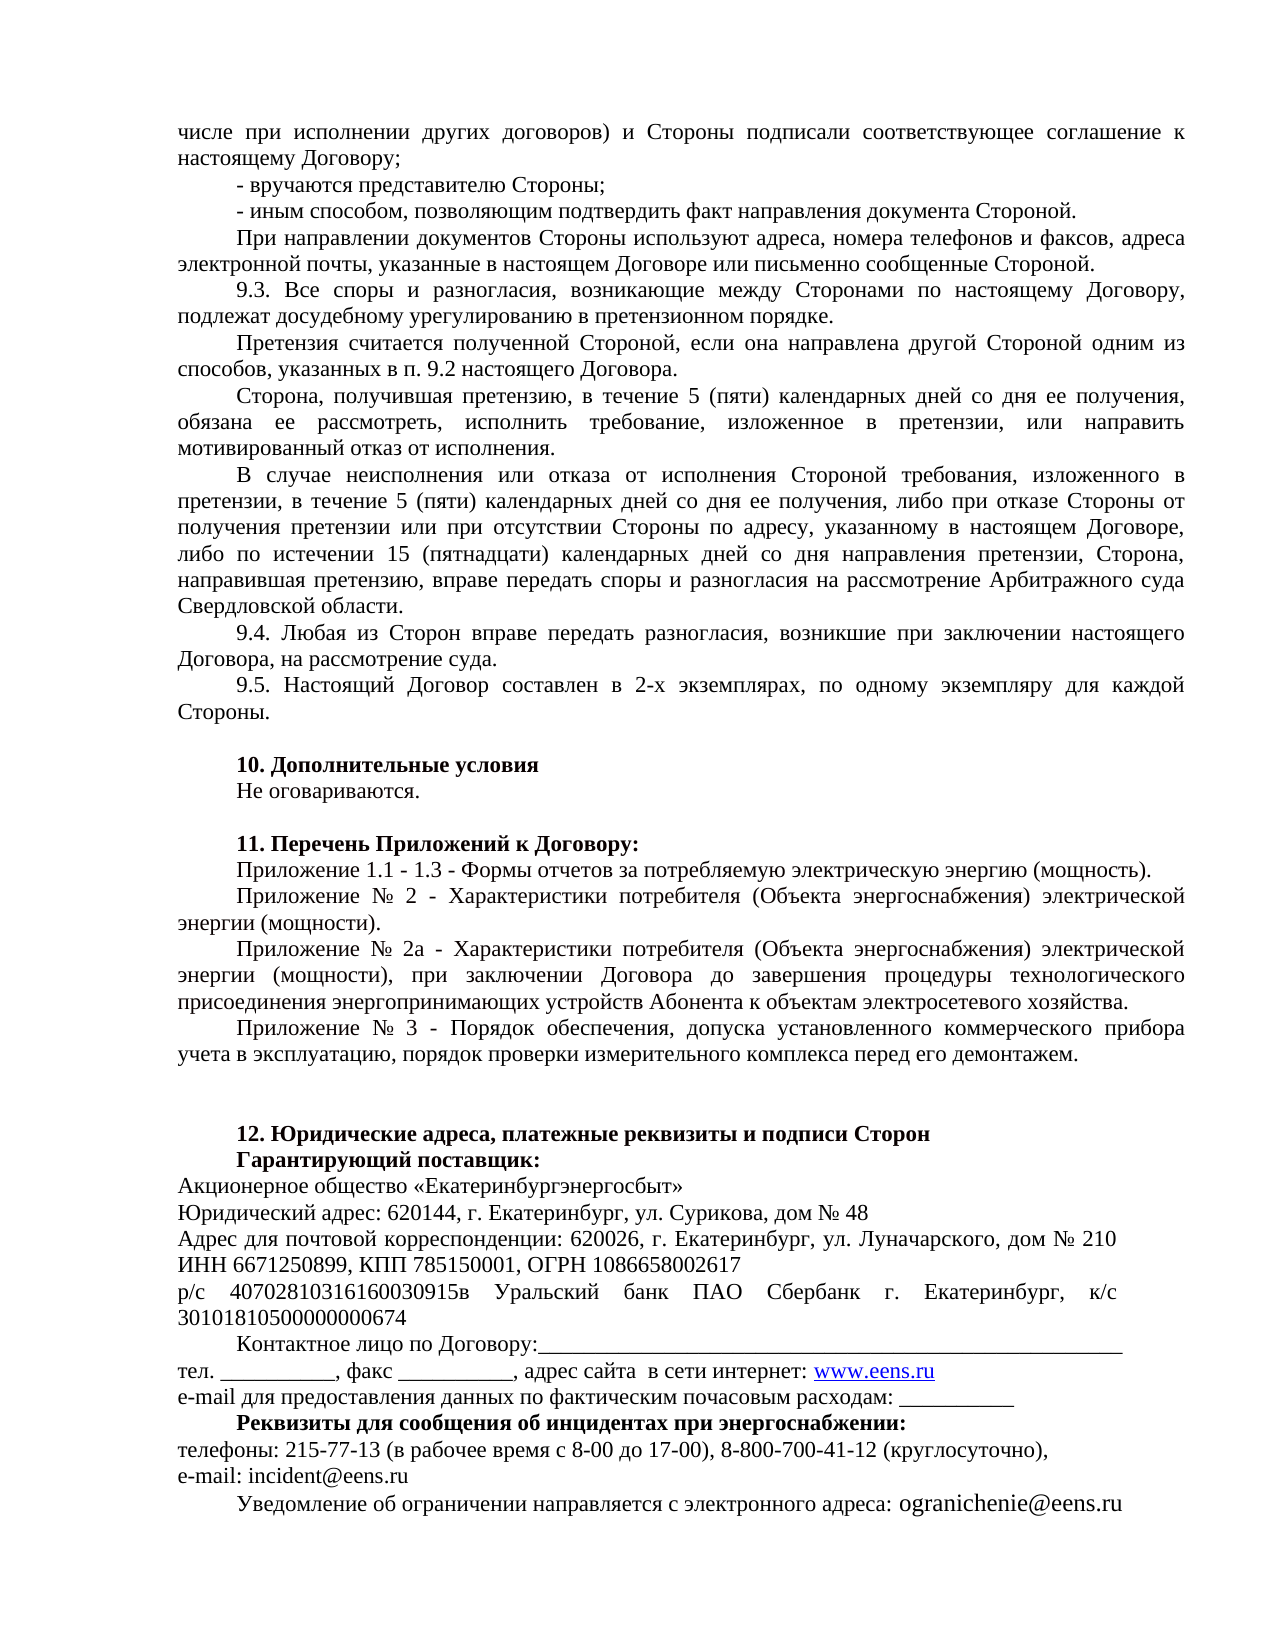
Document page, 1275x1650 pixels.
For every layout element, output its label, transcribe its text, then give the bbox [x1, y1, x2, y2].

text Не оговариваются. [177, 777, 1186, 803]
text - иным способом, позволяющим подтвердить факт направления документа Стороной. [177, 197, 1186, 223]
text e-mail для предоставления данных по фактическим почасовым расходам: __________ [177, 1383, 1186, 1409]
text 9.4. Любая из Сторон вправе передать разногласия, возникшие при заключении настоящего Договора, на рассмотрение суда. [177, 619, 1186, 672]
text Претензия считается полученной Стороной, если она направлена другой Стороной одним из способов, указанных в п. 9.2 настоящего Договора. [177, 329, 1186, 382]
text р/с 40702810316160030915в Уральский банк ПАО Сбербанк г. Екатеринбург, к/с 30101810500000000674 [177, 1278, 1118, 1330]
text 9.3. Все споры и разногласия, возникающие между Сторонами по настоящему Договору, подлежат досудебному урегулированию в претензионном порядке. [177, 276, 1186, 329]
text Юридический адрес: 620144, г. Екатеринбург, ул. Сурикова, дом № 48 [177, 1199, 1118, 1225]
text Уведомление об ограничении направляется с электронного адреса: ogranichenie@eens.ru [177, 1488, 1186, 1517]
text телефоны: 215-77-13 (в рабочее время с 8-00 до 17-00), 8-800-700-41-12 (круглосуточно), [177, 1436, 1186, 1462]
text 10. Дополнительные условия [177, 751, 1186, 777]
text - вручаются представителю Стороны; [177, 171, 1186, 197]
text В случае неисполнения или отказа от исполнения Стороной требования, изложенного в претензии, в течение 5 (пяти) календарных дней со дня ее получения, либо при отказе Стороны от получения претензии или при отсутствии Стороны по адресу, указанному в настоящем Договоре, либо по истечении 15 (пятнадцати) календарных дней со дня направления претензии, Сторона, направившая претензию, вправе передать споры и разногласия на рассмотрение Арбитражного суда Свердловской области. [177, 461, 1186, 619]
text 11. Перечень Приложений к Договору: [177, 830, 1186, 856]
text тел. __________, факс __________, адрес сайта в сети интернет: www.eens.ru [177, 1357, 1186, 1383]
text Приложение № 2а - Характеристики потребителя (Объекта энергоснабжения) электрической энергии (мощности), при заключении Договора до завершения процедуры технологического присоединения энергопринимающих устройств Абонента к объектам электросетевого хозяйства. [177, 935, 1186, 1014]
text Приложение № 3 - Порядок обеспечения, допуска установленного коммерческого прибора учета в эксплуатацию, порядок проверки измерительного комплекса перед его демонтажем. [177, 1014, 1186, 1067]
text Контактное лицо по Договору:___________________________________________________ [177, 1330, 1186, 1357]
text Сторона, получившая претензию, в течение 5 (пяти) календарных дней со дня ее получения, обязана ее рассмотреть, исполнить требование, изложенное в претензии, или направить мотивированный отказ от исполнения. [177, 382, 1186, 461]
text 9.5. Настоящий Договор составлен в 2-х экземплярах, по одному экземпляру для каждой Стороны. [177, 672, 1186, 724]
text Приложение № 2 - Характеристики потребителя (Объекта энергоснабжения) электрической энергии (мощности). [177, 882, 1186, 935]
text Гарантирующий поставщик: [177, 1146, 1118, 1172]
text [177, 118, 1186, 171]
text e-mail: incident@eens.ru [177, 1462, 1186, 1488]
text При направлении документов Стороны используют адреса, номера телефонов и факсов, адреса электронной почты, указанные в настоящем Договоре или письменно сообщенные Стороной. [177, 223, 1186, 276]
text Адрес для почтовой корреспонденции: 620026, г. Екатеринбург, ул. Луначарского, дом № 210 ИНН 6671250899, КПП 785150001, ОГРН 1086658002617 [177, 1225, 1118, 1278]
text 12. Юридические адреса, платежные реквизиты и подписи Сторон [177, 1119, 1186, 1146]
text Реквизиты для сообщения об инцидентах при энергоснабжении: [177, 1409, 1186, 1436]
text Акционерное общество «Екатеринбургэнергосбыт» [177, 1172, 1118, 1199]
text Приложение 1.1 - 1.3 - Формы отчетов за потребляемую электрическую энергию (мощность). [177, 856, 1186, 882]
